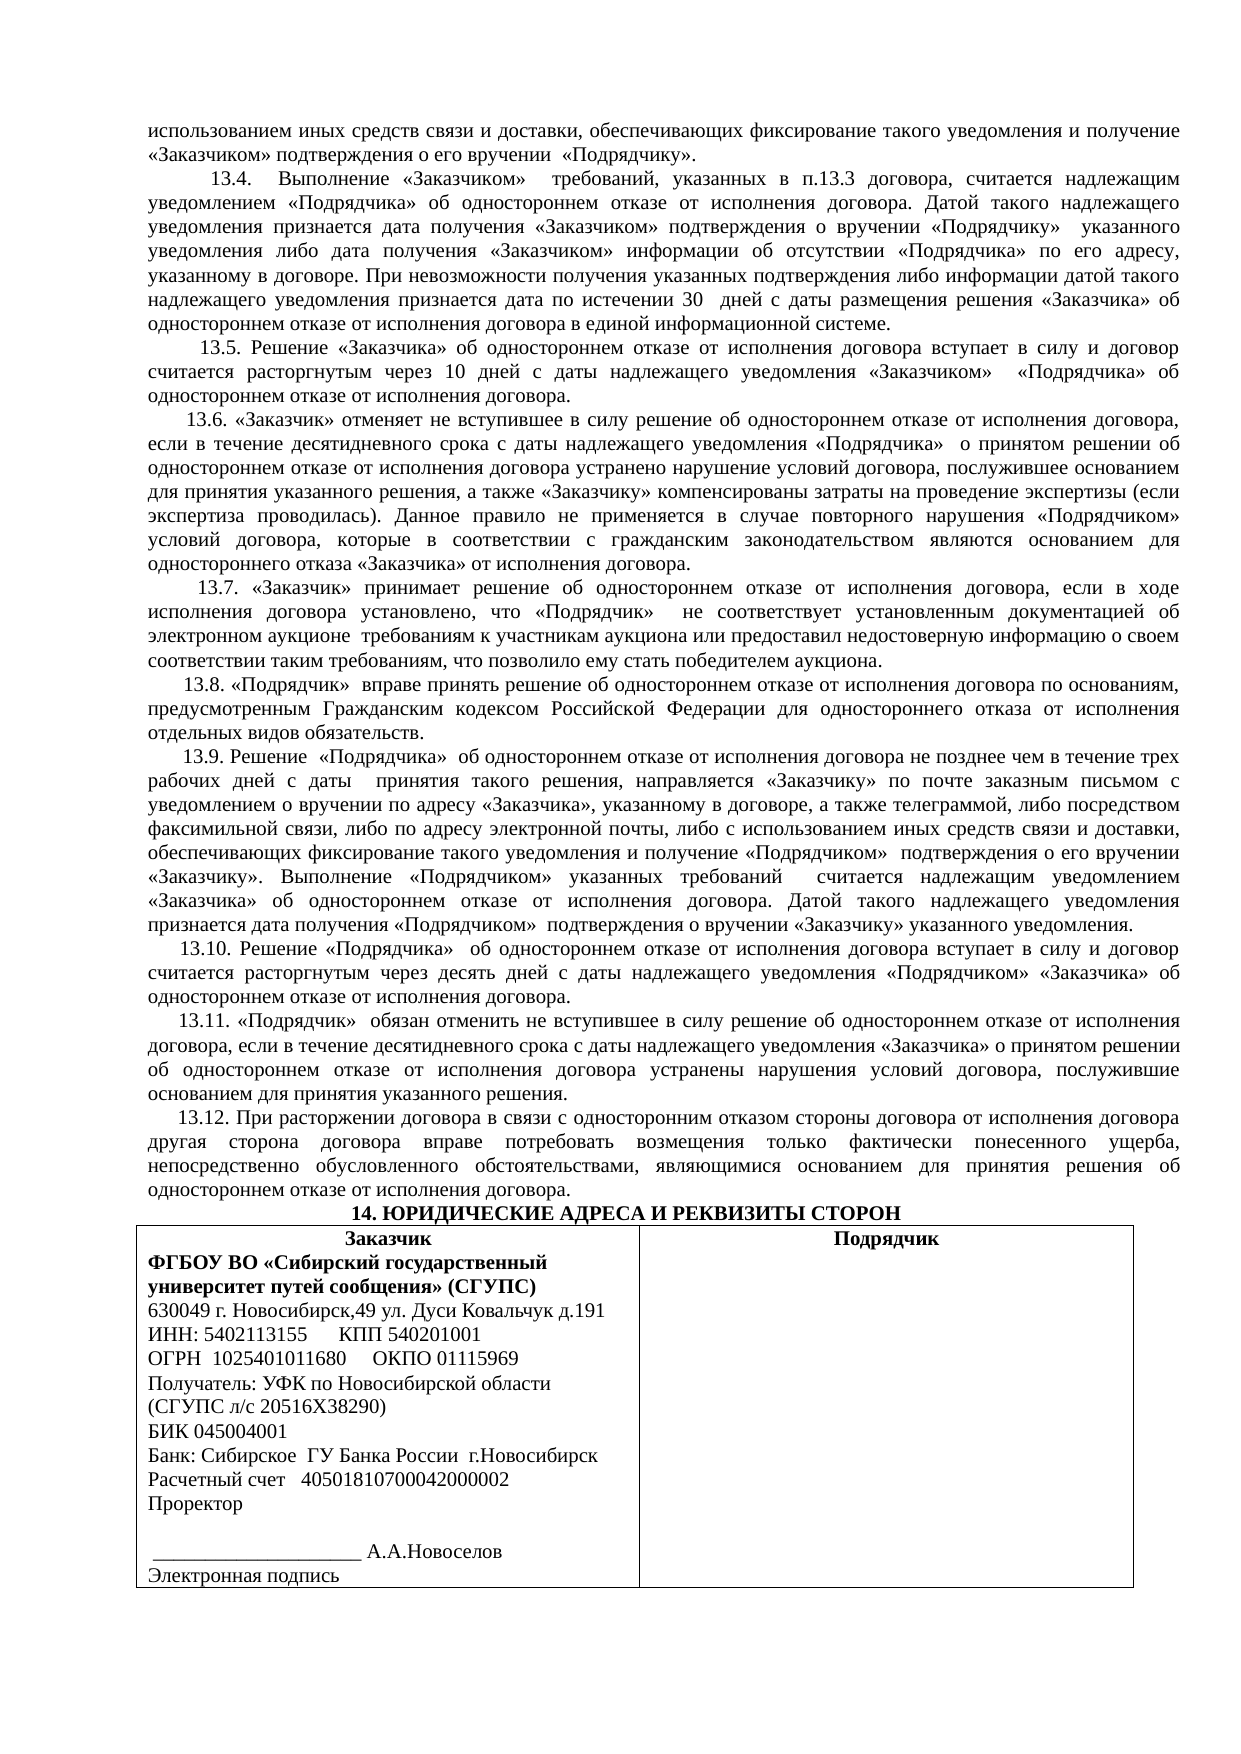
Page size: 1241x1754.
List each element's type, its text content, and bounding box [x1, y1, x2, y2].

text 14. ЮРИДИЧЕСКИЕ АДРЕСА И РЕКВИЗИТЫ СТОРОН [148, 1201, 1181, 1225]
text 13.9. Решение «Подрядчика» об одностороннем отказе от исполнения договора не позднее чем в течение трех рабочих дней с даты принятия такого решения, направляется «Заказчику» по почте заказным письмом с уведомлением о вручении по адресу «Заказчика», указанному в договоре, а также телеграммой, либо посредством факсимильной связи, либо по адресу электронной почты, либо с использованием иных средств связи и доставки, обеспечивающих фиксирование такого уведомления и получение «Подрядчиком» подтверждения о его вручении «Заказчику». Выполнение «Подрядчиком» указанных требований считается надлежащим уведомлением «Заказчика» об одностороннем отказе от исполнения договора. Датой такого надлежащего уведомления признается дата получения «Подрядчиком» подтверждения о вручении «Заказчику» указанного уведомления. [148, 744, 1181, 936]
text 13.8. «Подрядчик» вправе принять решение об одностороннем отказе от исполнения договора по основаниям, предусмотренным Гражданским кодексом Российской Федерации для одностороннего отказа от исполнения отдельных видов обязательств. [148, 672, 1181, 744]
text 13.10. Решение «Подрядчика» об одностороннем отказе от исполнения договора вступает в силу и договор считается расторгнутым через десять дней с даты надлежащего уведомления «Подрядчиком» «Заказчика» об одностороннем отказе от исполнения договора. [148, 936, 1181, 1008]
text 13.5. Решение «Заказчика» об одностороннем отказе от исполнения договора вступает в силу и договор считается расторгнутым через 10 дней с даты надлежащего уведомления «Заказчиком» «Подрядчика» об одностороннем отказе от исполнения договора. [148, 335, 1181, 407]
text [148, 118, 1181, 166]
text 13.7. «Заказчик» принимает решение об одностороннем отказе от исполнения договора, если в ходе исполнения договора установлено, что «Подрядчик» не соответствует установленным документацией об электронном аукционе требованиям к участникам аукциона или предоставил недостоверную информацию о своем соответствии таким требованиям, что позволило ему стать победителем аукциона. [148, 575, 1181, 672]
text 13.6. «Заказчик» отменяет не вступившее в силу решение об одностороннем отказе от исполнения договора, если в течение десятидневного срока с даты надлежащего уведомления «Подрядчика» о принятом решении об одностороннем отказе от исполнения договора устранено нарушение условий договора, послужившее основанием для принятия указанного решения, а также «Заказчику» компенсированы затраты на проведение экспертизы (если экспертиза проводилась). Данное правило не применяется в случае повторного нарушения «Подрядчиком» условий договора, которые в соответствии с гражданским законодательством являются основанием для одностороннего отказа «Заказчика» от исполнения договора. [148, 407, 1181, 575]
text 13.12. При расторжении договора в связи с односторонним отказом стороны договора от исполнения договора другая сторона договора вправе потребовать возмещения только фактически понесенного ущерба, непосредственно обусловленного обстоятельствами, являющимися основанием для принятия решения об одностороннем отказе от исполнения договора. [148, 1105, 1181, 1201]
table_header Подрядчик [640, 1226, 1133, 1587]
table_header Заказчик ФГБОУ ВО «Сибирский государственный университет путей сообщения» (СГУПС) 630049 г. Новосибирск,49 ул. Дуси Ковальчук д.191 ИНН: 5402113155 КПП 540201001 ОГРН 1025401011680 ОКПО 01115969 Получатель: УФК по Новосибирской области (СГУПС л/с 20516Х38290) БИК 045004001 Банк: Сибирское ГУ Банка России г.Новосибирск Расчетный счет 40501810700042000002 Проректор ____________________ А.А.Новоселов Электронная подпись [137, 1226, 639, 1587]
text 13.4. Выполнение «Заказчиком» требований, указанных в п.13.3 договора, считается надлежащим уведомлением «Подрядчика» об одностороннем отказе от исполнения договора. Датой такого надлежащего уведомления признается дата получения «Заказчиком» подтверждения о вручении «Подрядчику» указанного уведомления либо дата получения «Заказчиком» информации об отсутствии «Подрядчика» по его адресу, указанному в договоре. При невозможности получения указанных подтверждения либо информации датой такого надлежащего уведомления признается дата по истечении 30 дней с даты размещения решения «Заказчика» об одностороннем отказе от исполнения договора в единой информационной системе. [148, 166, 1181, 335]
text 13.11. «Подрядчик» обязан отменить не вступившее в силу решение об одностороннем отказе от исполнения договора, если в течение десятидневного срока с даты надлежащего уведомления «Заказчика» о принятом решении об одностороннем отказе от исполнения договора устранены нарушения условий договора, послужившие основанием для принятия указанного решения. [148, 1008, 1181, 1105]
